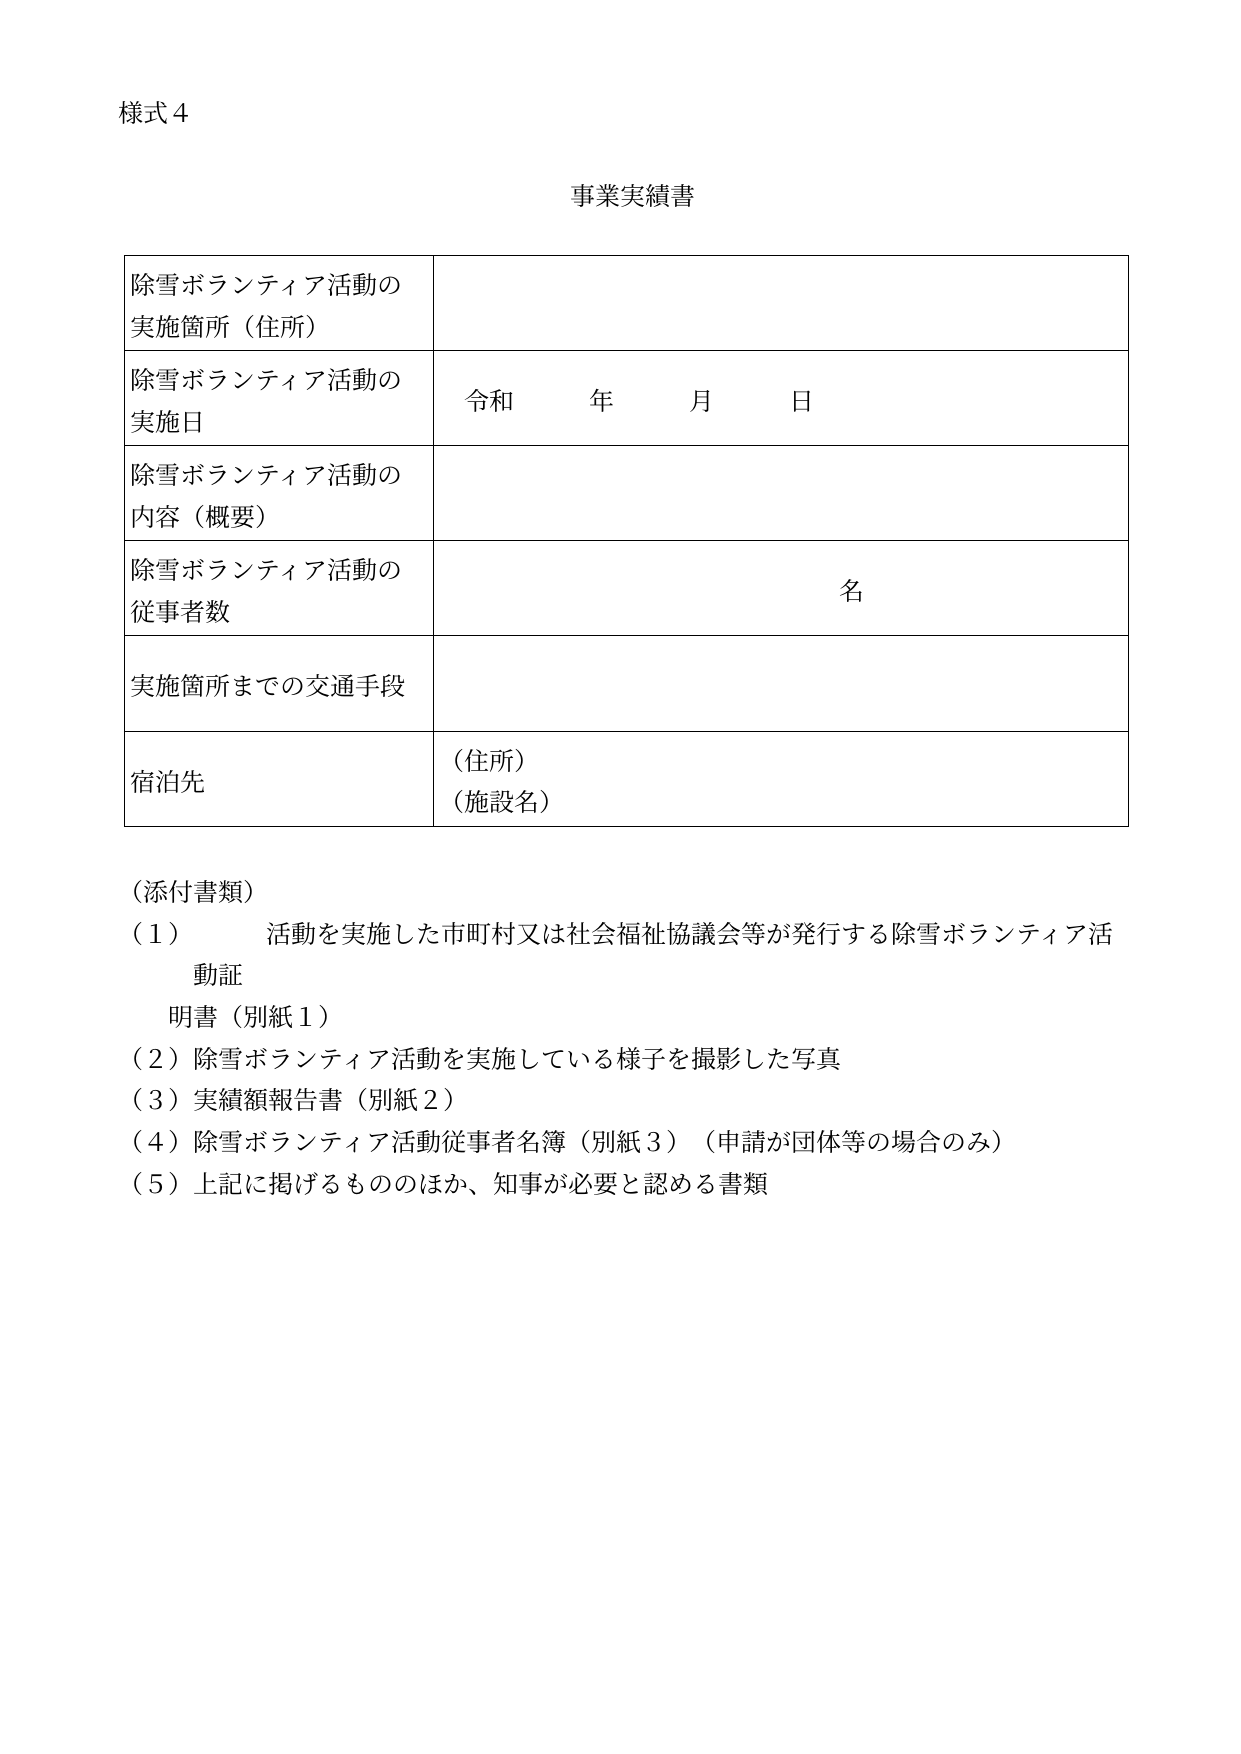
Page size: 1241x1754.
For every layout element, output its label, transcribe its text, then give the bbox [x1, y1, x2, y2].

text （２）除雪ボランティア活動を実施している様子を撮影した写真 [118, 1035, 1122, 1076]
table_cell 令和 年 月 日 [434, 351, 1128, 445]
list 活動を実施した市町村又は社会福祉協議会等が発行する除雪ボランティア活動証 [118, 910, 1122, 993]
table_cell 除雪ボランティア活動の実施日 [125, 351, 433, 445]
table_cell 除雪ボランティア活動の内容（概要） [125, 446, 433, 540]
text （３）実績額報告書（別紙２） [118, 1076, 1122, 1118]
text （４）除雪ボランティア活動従事者名簿（別紙３）（申請が団体等の場合のみ） [118, 1118, 1122, 1160]
table_cell 宿泊先 [125, 732, 433, 826]
table_cell 除雪ボランティア活動の従事者数 [125, 541, 433, 635]
text 事業実績書 [118, 172, 1122, 214]
table_cell 実施箇所までの交通手段 [125, 636, 433, 731]
table_header 除雪ボランティア活動の実施箇所（住所） [125, 256, 433, 350]
text （５）上記に掲げるもののほか、知事が必要と認める書類 [118, 1160, 1122, 1201]
text 明書（別紙１） [118, 993, 1122, 1035]
table_header [434, 256, 1128, 350]
table_cell 名 [434, 541, 1128, 635]
text （添付書類） [118, 868, 1122, 910]
table_cell [434, 636, 1128, 731]
table_cell （住所） （施設名） [434, 732, 1128, 826]
table_cell [434, 446, 1128, 540]
text 様式４ [118, 89, 1122, 130]
